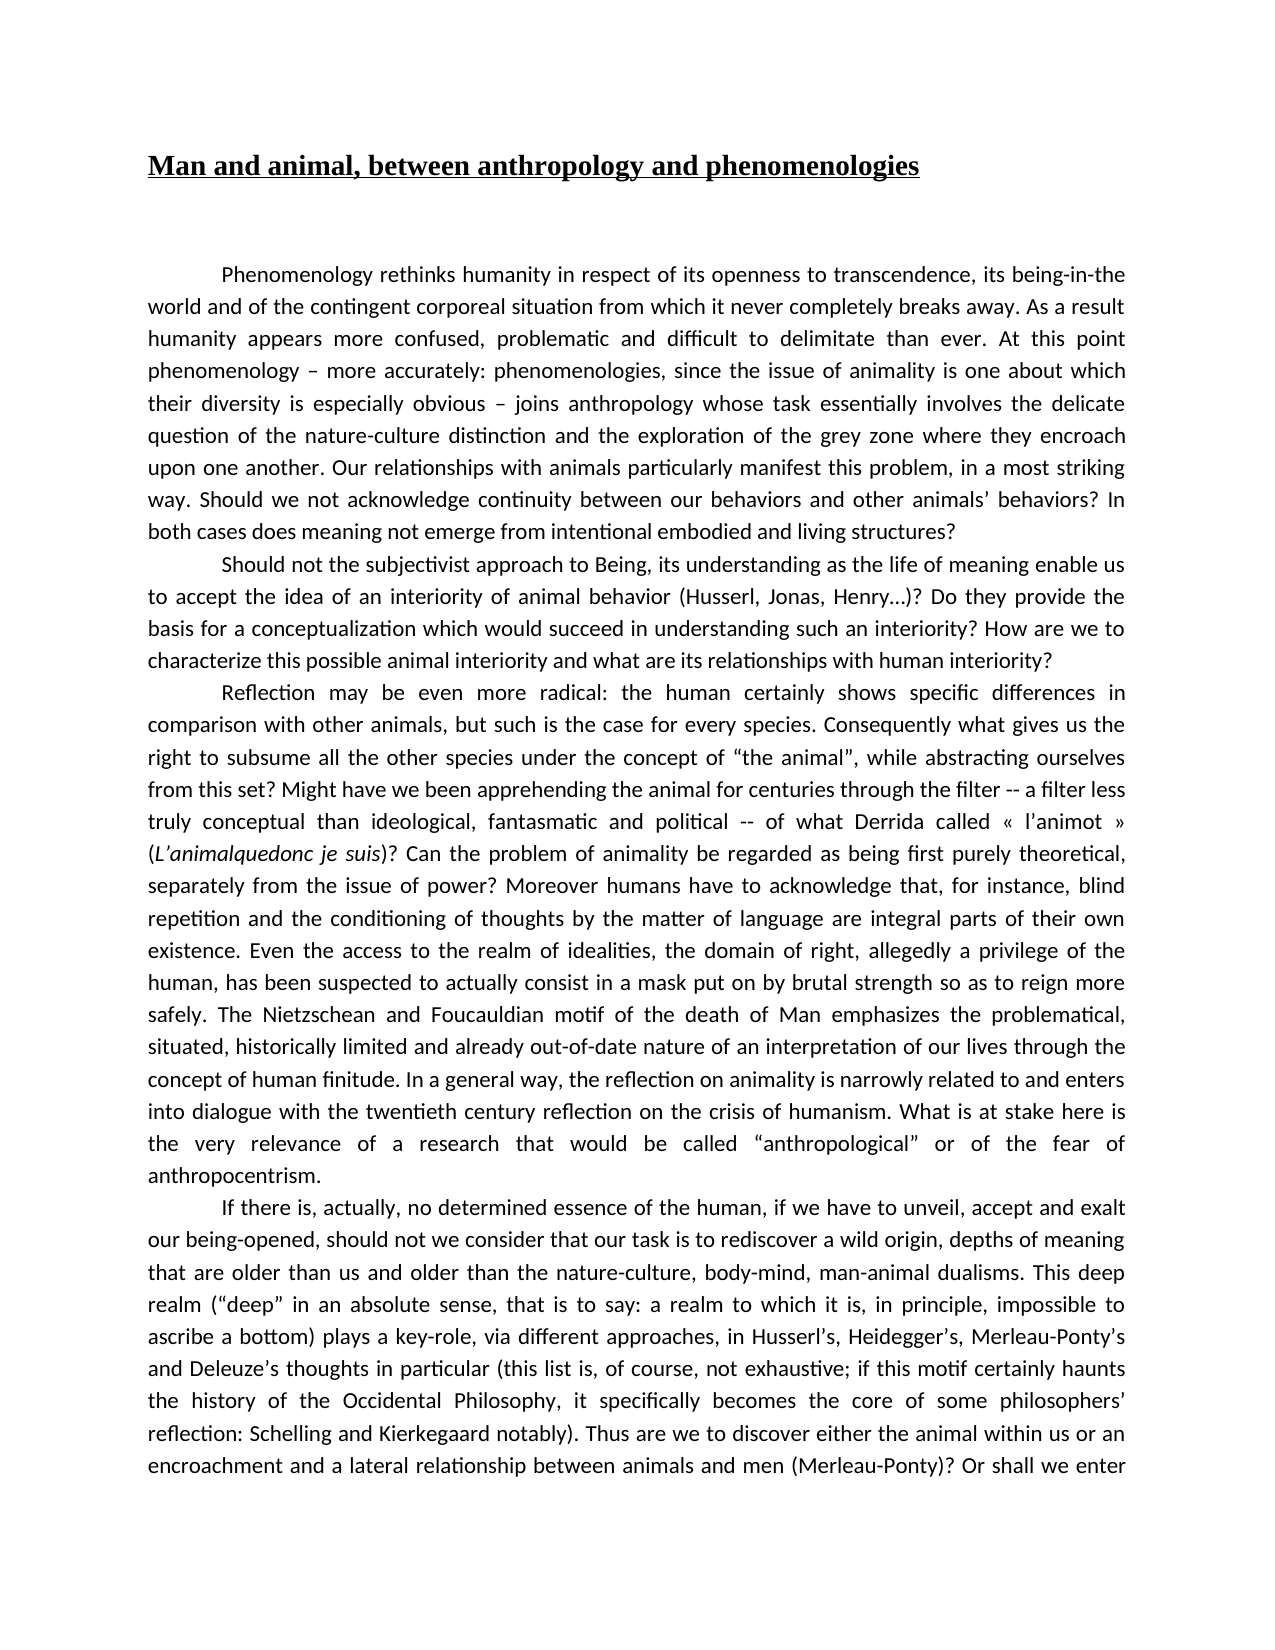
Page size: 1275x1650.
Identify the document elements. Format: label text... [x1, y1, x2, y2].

text Should not the subjectivist approach to Being, its understanding as the life of meaning enable us to accept the idea of an interiority of animal behavior (Husserl, Jonas, Henry…)? Do they provide the basis for a conceptualization which would succeed in understanding such an interiority? How are we to characterize this possible animal interiority and what are its relationships with human interiority? [148, 550, 1127, 674]
text Phenomenology rethinks humanity in respect of its openness to transcendence, its being-in-the world and of the contingent corporeal situation from which it never completely breaks away. As a result humanity appears more confused, problematic and difficult to delimitate than ever. At this point phenomenology – more accurately: phenomenologies, since the issue of animality is one about which their diversity is especially obvious – joins anthropology whose task essentially involves the delicate question of the nature-culture distinction and the exploration of the grey zone where they encroach upon one another. Our relationships with animals particularly manifest this problem, in a most striking way. Should we not acknowledge continuity between our behaviors and other animals’ behaviors? In both cases does meaning not emerge from intentional embodied and living structures? [148, 260, 1127, 546]
text Man and animal, between anthropology and phenomenologies [148, 148, 1127, 181]
text Reflection may be even more radical: the human certainly shows specific differences in comparison with other animals, but such is the case for every species. Consequently what gives us the right to subsume all the other species under the concept of “the animal”, while abstracting ourselves from this set? Might have we been apprehending the animal for centuries through the filter -- a filter less truly conceptual than ideological, fantasmatic and political -- of what Derrida called « l’animot » (L’animalquedonc je suis)? Can the problem of animality be regarded as being first purely theoretical, separately from the issue of power? Moreover humans have to acknowledge that, for instance, blind repetition and the conditioning of thoughts by the matter of language are integral parts of their own existence. Even the access to the realm of idealities, the domain of right, allegedly a privilege of the human, has been suspected to actually consist in a mask put on by brutal strength so as to reign more safely. The Nietzschean and Foucauldian motif of the death of Man emphasizes the problematical, situated, historically limited and already out-of-date nature of an interpretation of our lives through the concept of human finitude. In a general way, the reflection on animality is narrowly related to and enters into dialogue with the twentieth century reflection on the crisis of humanism. What is at stake here is the very relevance of a research that would be called “anthropological” or of the fear of anthropocentrism. [148, 678, 1127, 1189]
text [148, 1193, 1127, 1479]
